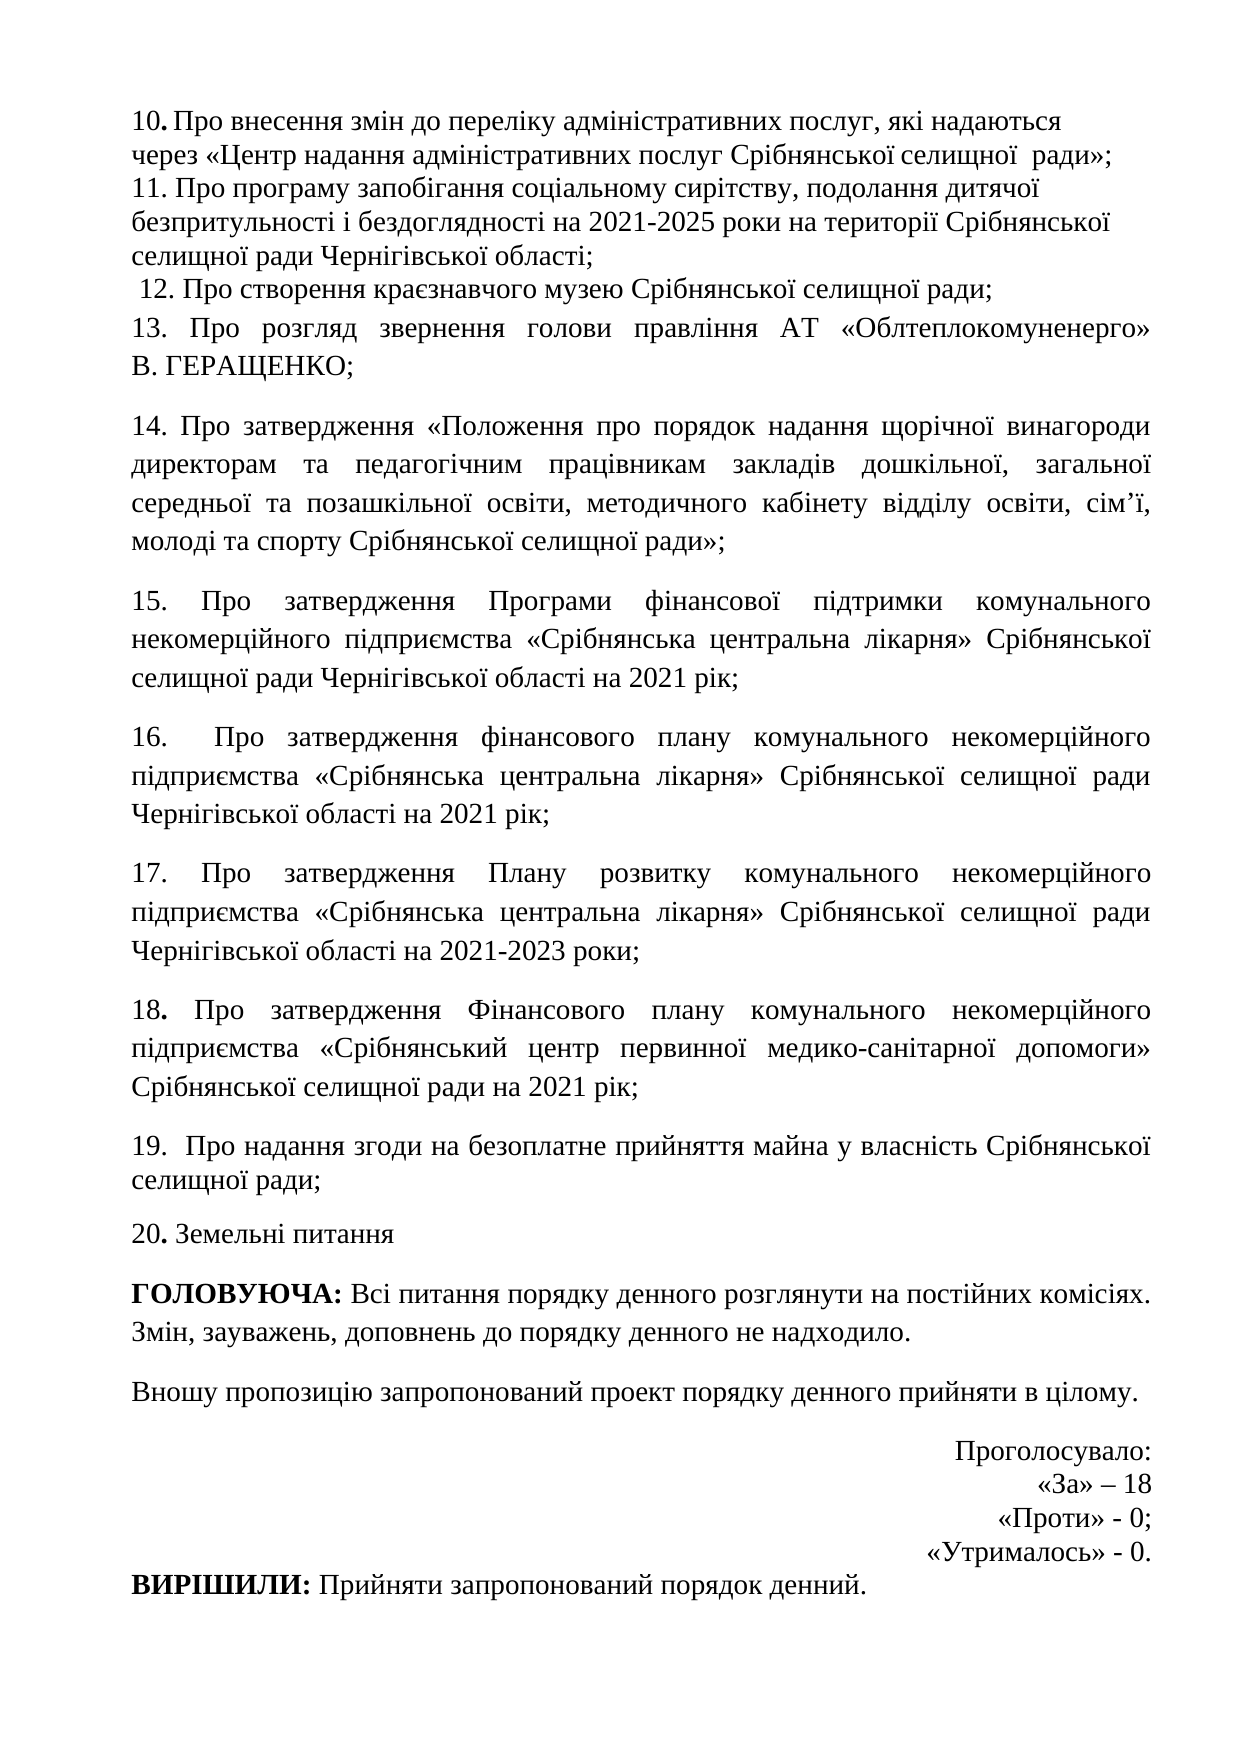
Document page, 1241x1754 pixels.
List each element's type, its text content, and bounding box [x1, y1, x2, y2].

text 17. Про затвердження Плану розвитку комунального некомерційного підприємства «Срібнянська центральна лікарня» Срібнянської селищної ради Чернігівської області на 2021-2023 роки; [131, 928, 1152, 966]
title 10. Про внесення змін до переліку адміністративних послуг, які надаються [131, 103, 1152, 137]
text 17. Про затвердження Плану розвитку комунального некомерційного підприємства «Срібнянська центральна лікарня» Срібнянської селищної ради Чернігівської області на 2021-2023 роки; [131, 856, 1152, 894]
text 18. Про затвердження Фінансового плану комунального некомерційного підприємства «Срібнянський центр первинної медико-санітарної допомоги» Срібнянської селищної ради на 2021 рік; [131, 992, 1152, 1103]
text 20. Земельні питання [131, 1216, 1152, 1250]
title 11. Про програму запобігання соціальному сирітству, подолання дитячої [131, 171, 1152, 204]
title через «Центр надання адміністративних послуг Срібнянської селищної ради»; [131, 137, 1152, 171]
text ГОЛОВУЮЧА: Всі питання порядку денного розглянути на постійних комісіях. Змін, зауважень, доповнень до порядку денного не надходило. [131, 1276, 1152, 1348]
text 12. Про створення краєзнавчого музею Срібнянської селищної ради; [131, 271, 1152, 305]
title безпритульності і бездоглядності на 2021-2025 роки на території Срібнянської селищної ради Чернігівської області; [131, 204, 1152, 271]
text Проголосувало: [131, 1433, 1152, 1467]
text ВИРІШИЛИ: Прийняти запропонований порядок денний. [131, 1567, 1152, 1601]
text 16. Про затвердження фінансового плану комунального некомерційного підприємства «Срібнянська центральна лікарня» Срібнянської селищної ради Чернігівської області на 2021 рік; [131, 719, 1152, 830]
text 13. Про розгляд звернення голови правління АТ «Облтеплокомуненерго» В. ГЕРАЩЕНКО; [131, 310, 1152, 382]
text «Проти» - 0; [131, 1500, 1152, 1534]
text «Утрималось» - 0. [131, 1534, 1152, 1567]
text «За» – 18 [131, 1467, 1152, 1500]
text Вношу пропозицію запропонований проект порядку денного прийняти в цілому. [131, 1374, 1152, 1407]
text 19. Про надання згоди на безоплатне прийняття майна у власність Срібнянської селищної ради; [131, 1128, 1152, 1196]
text 14. Про затвердження «Положення про порядок надання щорічної винагороди директорам та педагогічним працівникам закладів дошкільної, загальної середньої та позашкільної освіти, методичного кабінету відділу освіти, сім’ї, молоді та спорту Срібнянської селищної ради»; [131, 408, 1152, 557]
text 15. Про затвердження Програми фінансової підтримки комунального некомерційного підприємства «Срібнянська центральна лікарня» Срібнянської селищної ради Чернігівської області на 2021 рік; [131, 583, 1152, 693]
